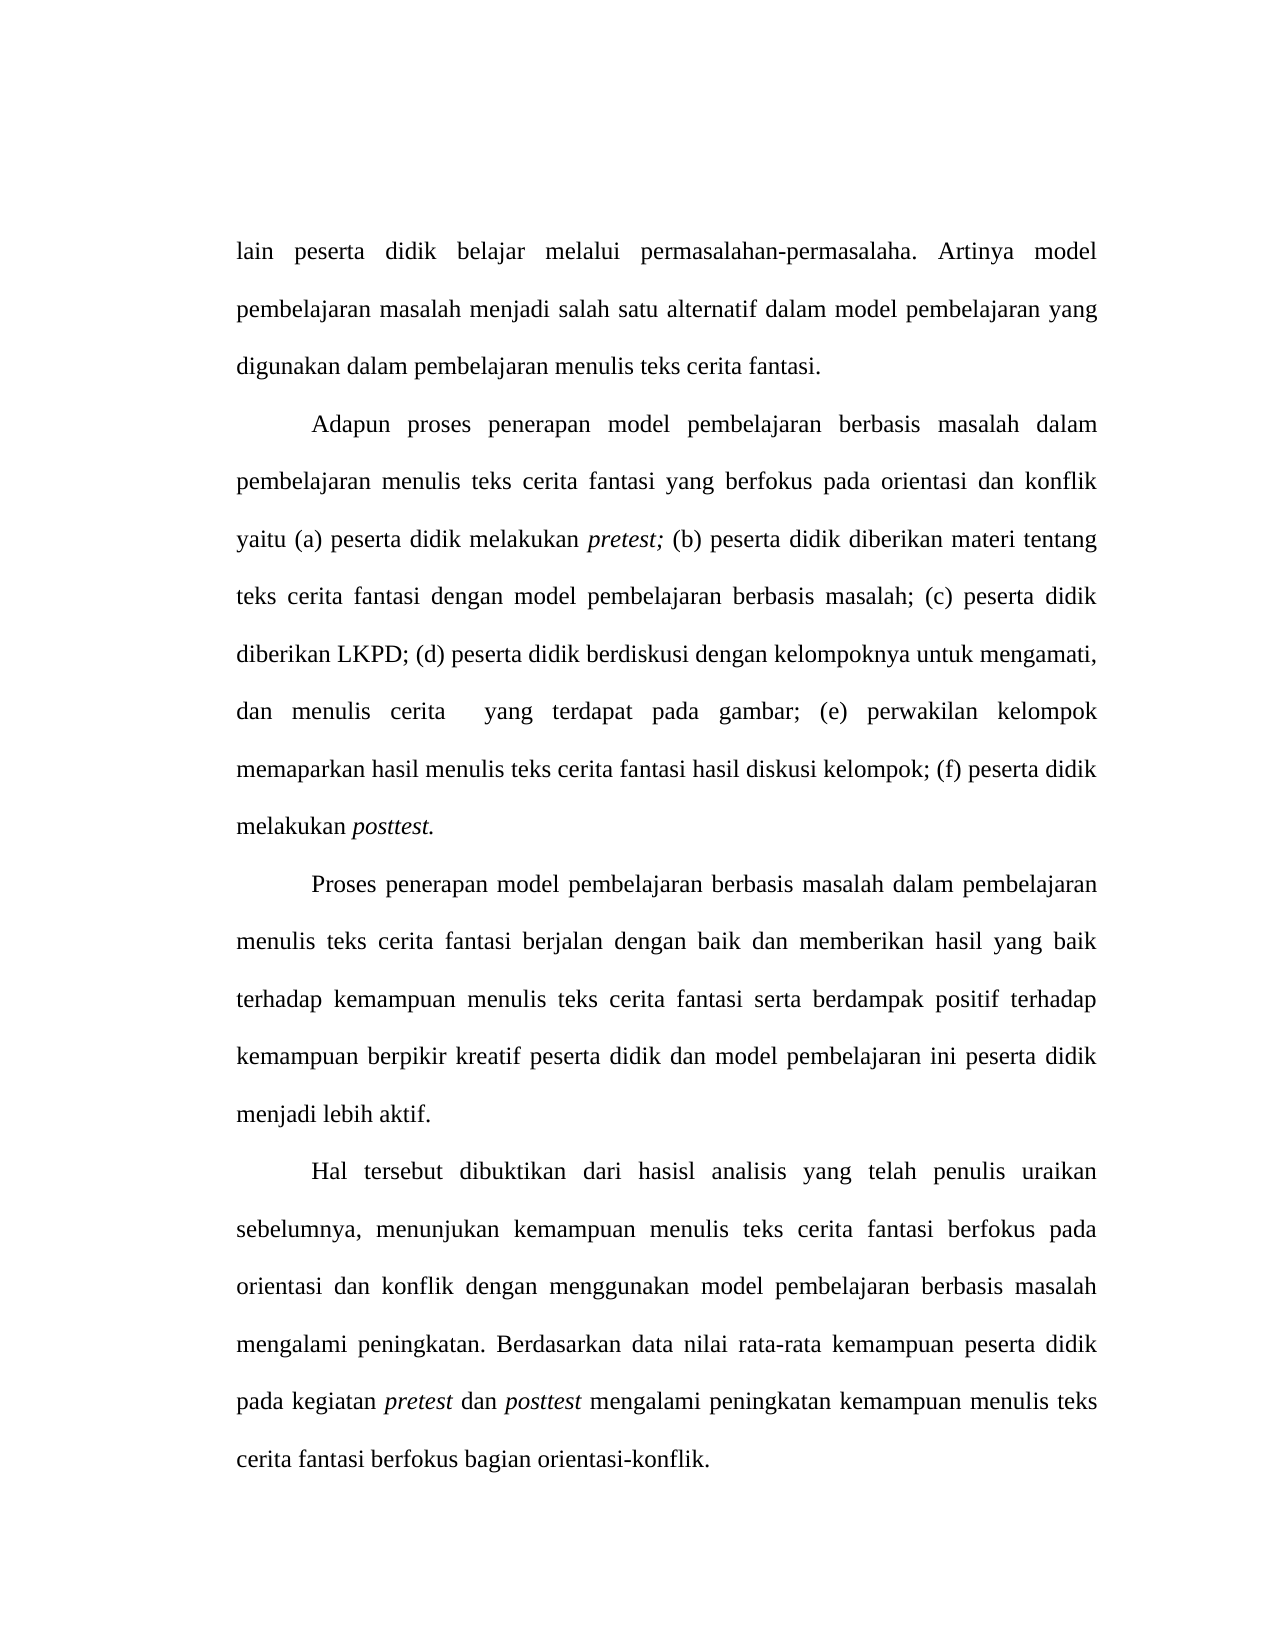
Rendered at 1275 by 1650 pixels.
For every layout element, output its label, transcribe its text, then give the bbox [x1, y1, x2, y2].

text Proses penerapan model pembelajaran berbasis masalah dalam pembelajaran menulis teks cerita fantasi berjalan dengan baik dan memberikan hasil yang baik terhadap kemampuan menulis teks cerita fantasi serta berdampak positif terhadap kemampuan berpikir kreatif peserta didik dan model pembelajaran ini peserta didik menjadi lebih aktif. [236, 869, 1098, 1127]
text Adapun proses penerapan model pembelajaran berbasis masalah dalam pembelajaran menulis teks cerita fantasi yang berfokus pada orientasi dan konflik yaitu (a) peserta didik melakukan pretest; (b) peserta didik diberikan materi tentang teks cerita fantasi dengan model pembelajaran berbasis masalah; (c) peserta didik diberikan LKPD; (d) peserta didik berdiskusi dengan kelompoknya untuk mengamati, dan menulis cerita yang terdapat pada gambar; (e) perwakilan kelompok memaparkan hasil menulis teks cerita fantasi hasil diskusi kelompok; (f) peserta didik melakukan posttest. [236, 409, 1098, 840]
text Hal tersebut dibuktikan dari hasisl analisis yang telah penulis uraikan sebelumnya, menunjukan kemampuan menulis teks cerita fantasi berfokus pada orientasi dan konflik dengan menggunakan model pembelajaran berbasis masalah mengalami peningkatan. Berdasarkan data nilai rata-rata kemampuan peserta didik pada kegiatan pretest dan posttest mengalami peningkatan kemampuan menulis teks cerita fantasi berfokus bagian orientasi-konflik. [236, 1156, 1098, 1472]
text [236, 236, 1098, 380]
